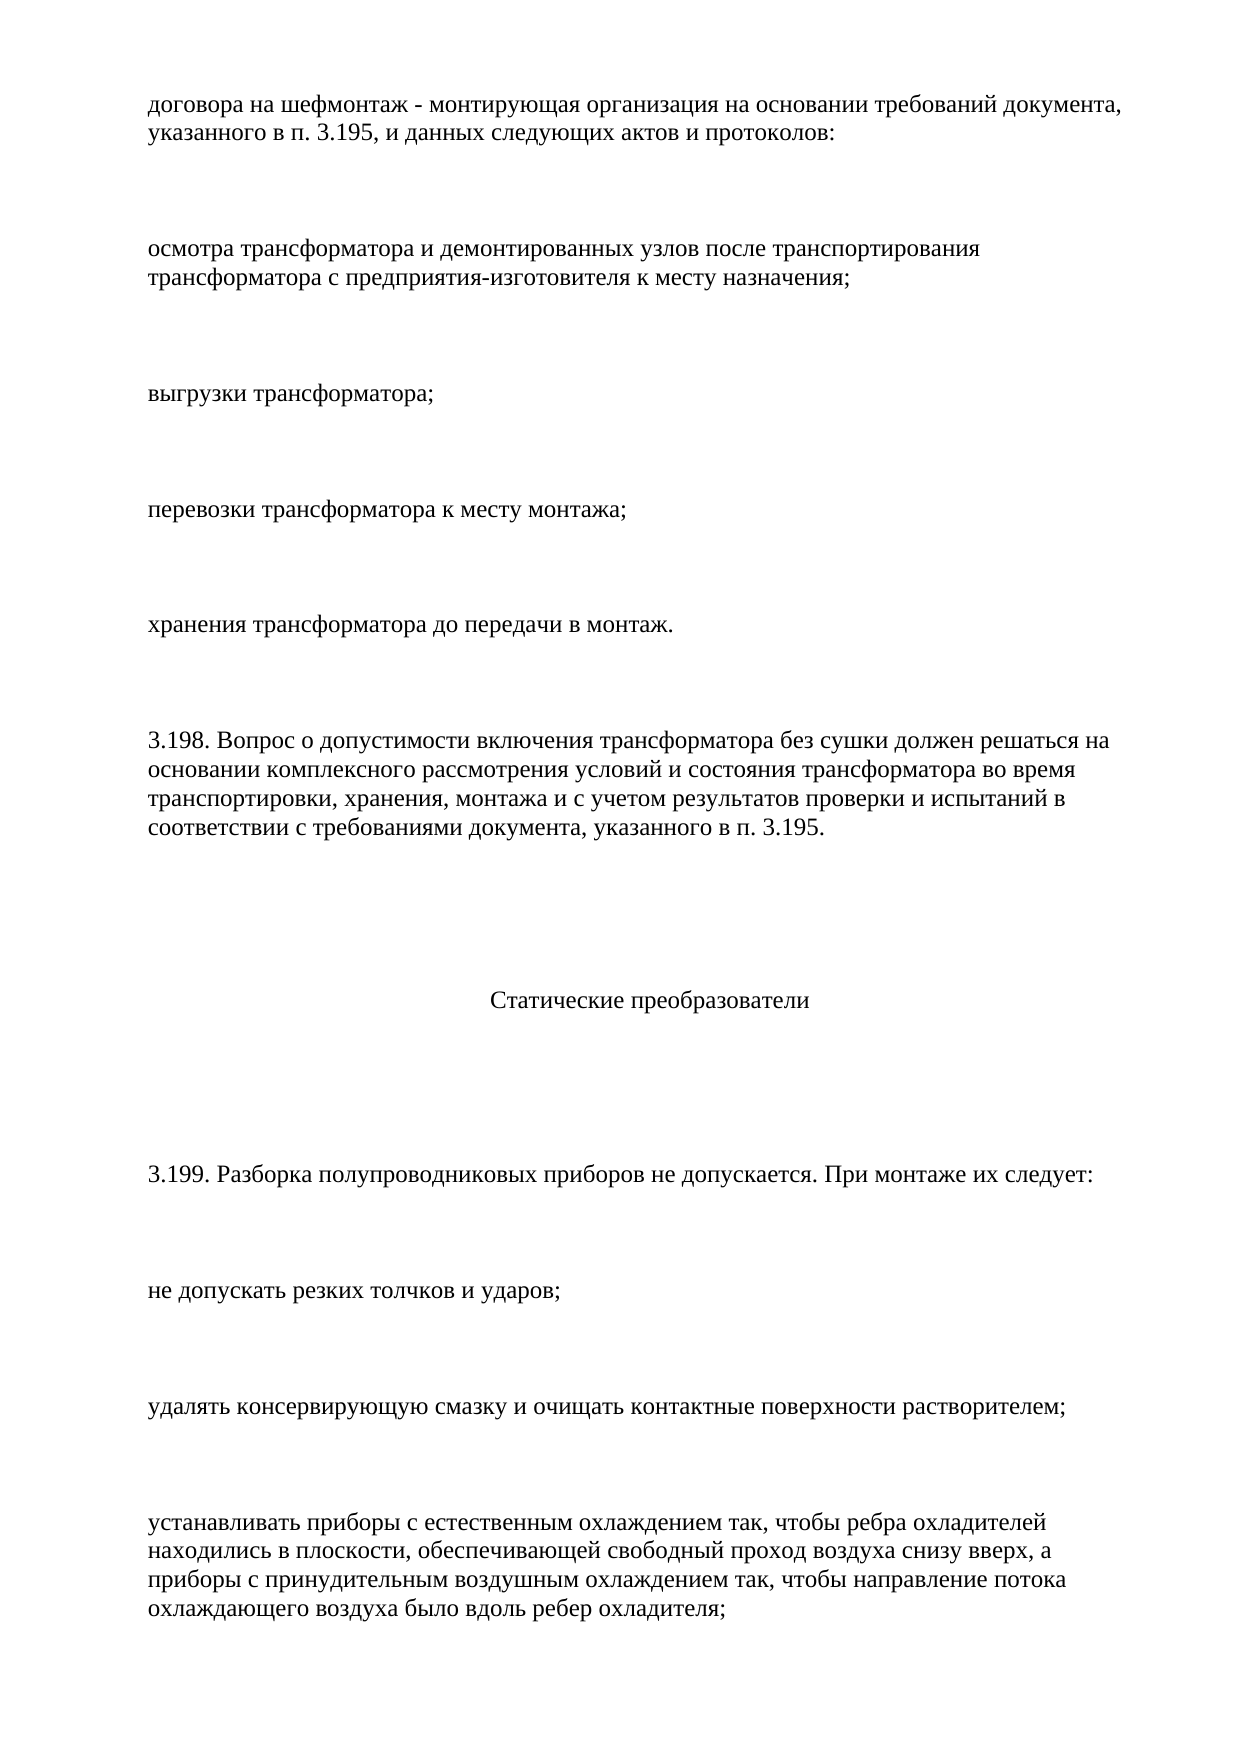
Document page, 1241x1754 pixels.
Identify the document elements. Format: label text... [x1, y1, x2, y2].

text Статические преобразователи [148, 985, 1152, 1014]
text не допускать резких толчков и ударов; [148, 1275, 1152, 1304]
text 3.198. Вопрос о допустимости включения трансформатора без сушки должен решаться на основании комплексного рассмотрения условий и состояния трансформатора во время транспортировки, хранения, монтажа и с учетом результатов проверки и испытаний в соответствии с требованиями документа, указанного в п. 3.195. [148, 725, 1152, 840]
text хранения трансформатора до передачи в монтаж. [148, 609, 1152, 638]
text выгрузки трансформатора; [148, 378, 1152, 407]
text устанавливать приборы с естественным охлаждением так, чтобы ребра охладителей находились в плоскости, обеспечивающей свободный проход воздуха снизу вверх, а приборы с принудительным воздушным охлаждением так, чтобы направление потока охлаждающего воздуха было вдоль ребер охладителя; [148, 1507, 1152, 1622]
text осмотра трансформатора и демонтированных узлов после транспортирования трансформатора с предприятия-изготовителя к месту назначения; [148, 233, 1152, 291]
text удалять консервирующую смазку и очищать контактные поверхности растворителем; [148, 1391, 1152, 1419]
text перевозки трансформатора к месту монтажа; [148, 494, 1152, 522]
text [148, 89, 1152, 146]
text 3.199. Разборка полупроводниковых приборов не допускается. При монтаже их следует: [148, 1159, 1152, 1188]
